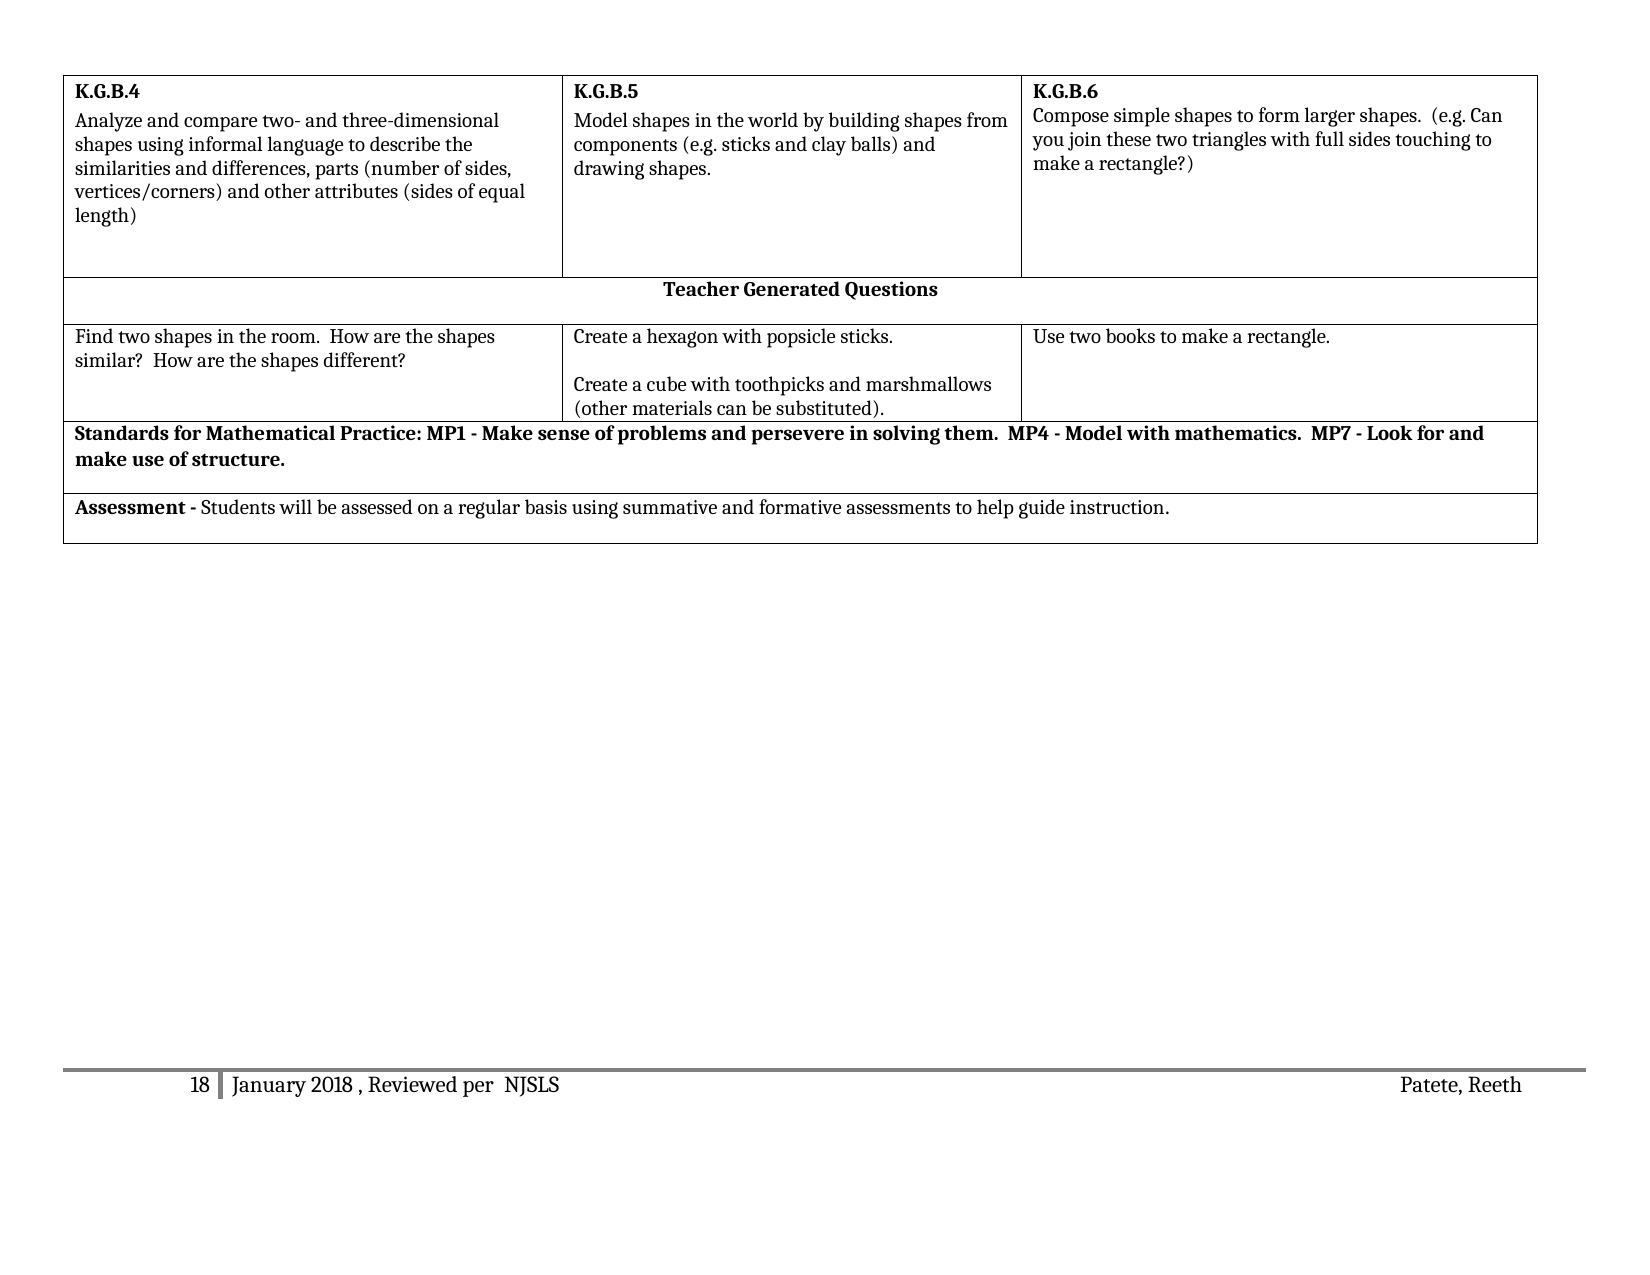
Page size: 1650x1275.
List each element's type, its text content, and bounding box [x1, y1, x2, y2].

table_cell K.G.B.6 Compose simple shapes to form larger shapes. (e.g. Can you join these two triangles with full sides touching to make a rectangle?) [1022, 76, 1537, 277]
table_cell Standards for Mathematical Practice: MP1 - Make sense of problems and persevere in solving them. MP4 - Model with mathematics. MP7 - Look for and make use of structure. [64, 422, 1537, 493]
table_cell Find two shapes in the room. How are the shapes similar? How are the shapes different? [64, 325, 562, 421]
table_cell Use two books to make a rectangle. [1022, 325, 1537, 421]
table_cell K.G.B.4 Analyze and compare two- and three-dimensional shapes using informal language to describe the similarities and differences, parts (number of sides, vertices/corners) and other attributes (sides of equal length) [64, 76, 562, 277]
table_cell Create a hexagon with popsicle sticks. Create a cube with toothpicks and marshmallows (other materials can be substituted). [563, 325, 1021, 421]
table_cell Teacher Generated Questions [64, 278, 1537, 324]
table_cell Assessment - Students will be assessed on a regular basis using summative and formative assessments to help guide instruction. [64, 494, 1537, 543]
table_cell K.G.B.5 Model shapes in the world by building shapes from components (e.g. sticks and clay balls) and drawing shapes. [563, 76, 1021, 277]
